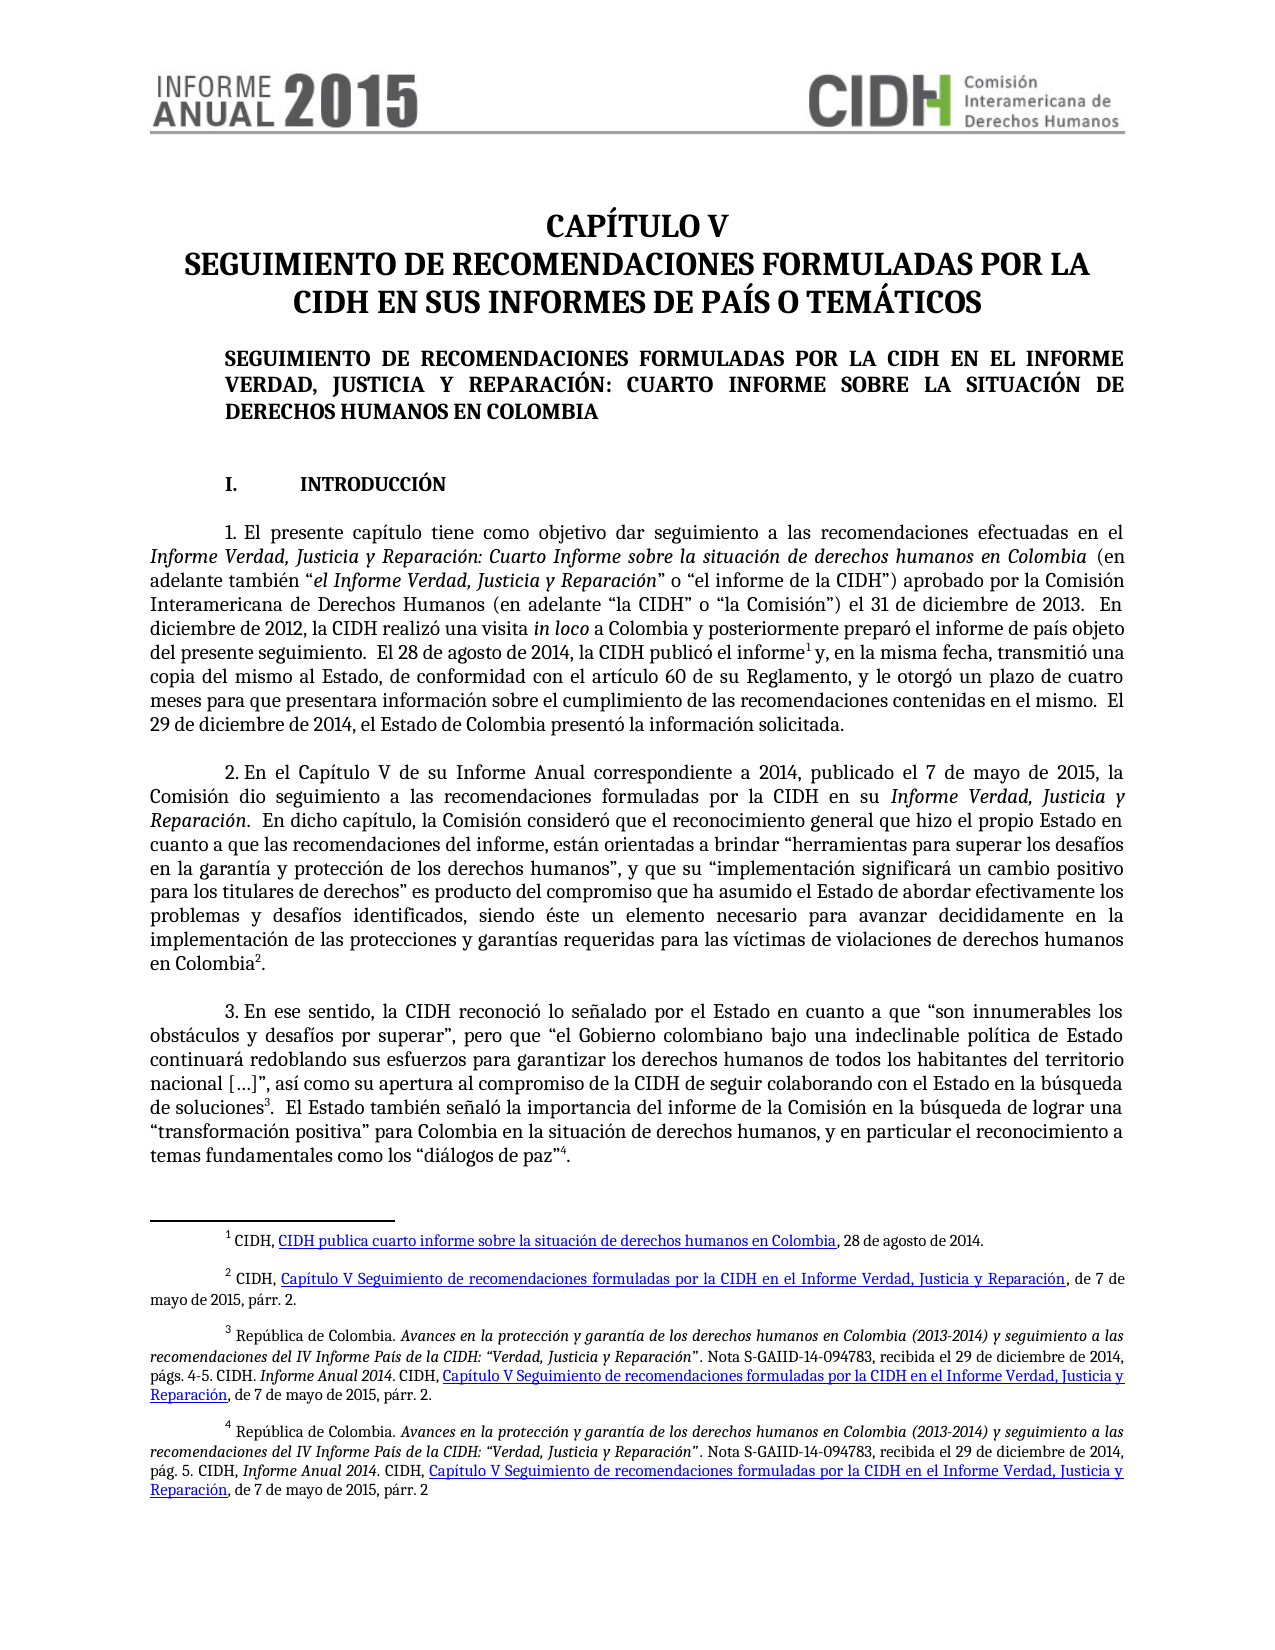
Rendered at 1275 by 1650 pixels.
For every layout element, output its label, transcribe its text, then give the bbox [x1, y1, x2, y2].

text I. INTRODUCCIÓN [225, 473, 1125, 497]
picture [803, 65, 1126, 131]
list En ese sentido, la CIDH reconoció lo señalado por el Estado en cuanto a que “son innumerables los obstáculos y desafíos por superar”, pero que “el Gobierno colombiano bajo una indeclinable política de Estado continuará redoblando sus esfuerzos para garantizar los derechos humanos de todos los habitantes del territorio nacional […]”, así como su apertura al compromiso de la CIDH de seguir colaborando con el Estado en la búsqueda de soluciones. El Estado también señaló la importancia del informe de la Comisión en la búsqueda de lograr una “transformación positiva” para Colombia en la situación de derechos humanos, y en particular el reconocimiento a temas fundamentales como los “diálogos de paz”. [150, 1000, 1125, 1168]
text CAPÍTULO V [150, 207, 1125, 245]
list En el Capítulo V de su Informe Anual correspondiente a 2014, publicado el 7 de mayo de 2015, la Comisión dio seguimiento a las recomendaciones formuladas por la CIDH en su Informe Verdad, Justicia y Reparación. En dicho capítulo, la Comisión consideró que el reconocimiento general que hizo el propio Estado en cuanto a que las recomendaciones del informe, están orientadas a brindar “herramientas para superar los desafíos en la garantía y protección de los derechos humanos”, y que su “implementación significará un cambio positivo para los titulares de derechos” es producto del compromiso que ha asumido el Estado de abordar efectivamente los problemas y desafíos identificados, siendo éste un elemento necesario para avanzar decididamente en la implementación de las protecciones y garantías requeridas para las víctimas de violaciones de derechos humanos en Colombia. [150, 760, 1125, 976]
list El presente capítulo tiene como objetivo dar seguimiento a las recomendaciones efectuadas en el Informe Verdad, Justicia y Reparación: Cuarto Informe sobre la situación de derechos humanos en Colombia (en adelante también “el Informe Verdad, Justicia y Reparación” o “el informe de la CIDH”) aprobado por la Comisión Interamericana de Derechos Humanos (en adelante “la CIDH” o “la Comisión”) el 31 de diciembre de 2013. En diciembre de 2012, la CIDH realizó una visita in loco a Colombia y posteriormente preparó el informe de país objeto del presente seguimiento. El 28 de agosto de 2014, la CIDH publicó el informe y, en la misma fecha, transmitió una copia del mismo al Estado, de conformidad con el artículo 60 de su Reglamento, y le otorgó un plazo de cuatro meses para que presentara información sobre el cumplimiento de las recomendaciones contenidas en el mismo. El 29 de diciembre de 2014, el Estado de Colombia presentó la información solicitada. [150, 521, 1125, 736]
text SEGUIMIENTO DE RECOMENDACIONES FORMULADAS POR LA CIDH EN EL INFORME VERDAD, JUSTICIA Y REPARACIÓN: CUARTO INFORME SOBRE LA SITUACIÓN DE DERECHOS HUMANOS EN COLOMBIA [225, 346, 1125, 425]
picture [145, 68, 429, 132]
text SEGUIMIENTO DE RECOMENDACIONES FORMULADAS POR LA CIDH EN SUS INFORMES DE PAÍS O TEMÁTICOS [150, 245, 1125, 322]
